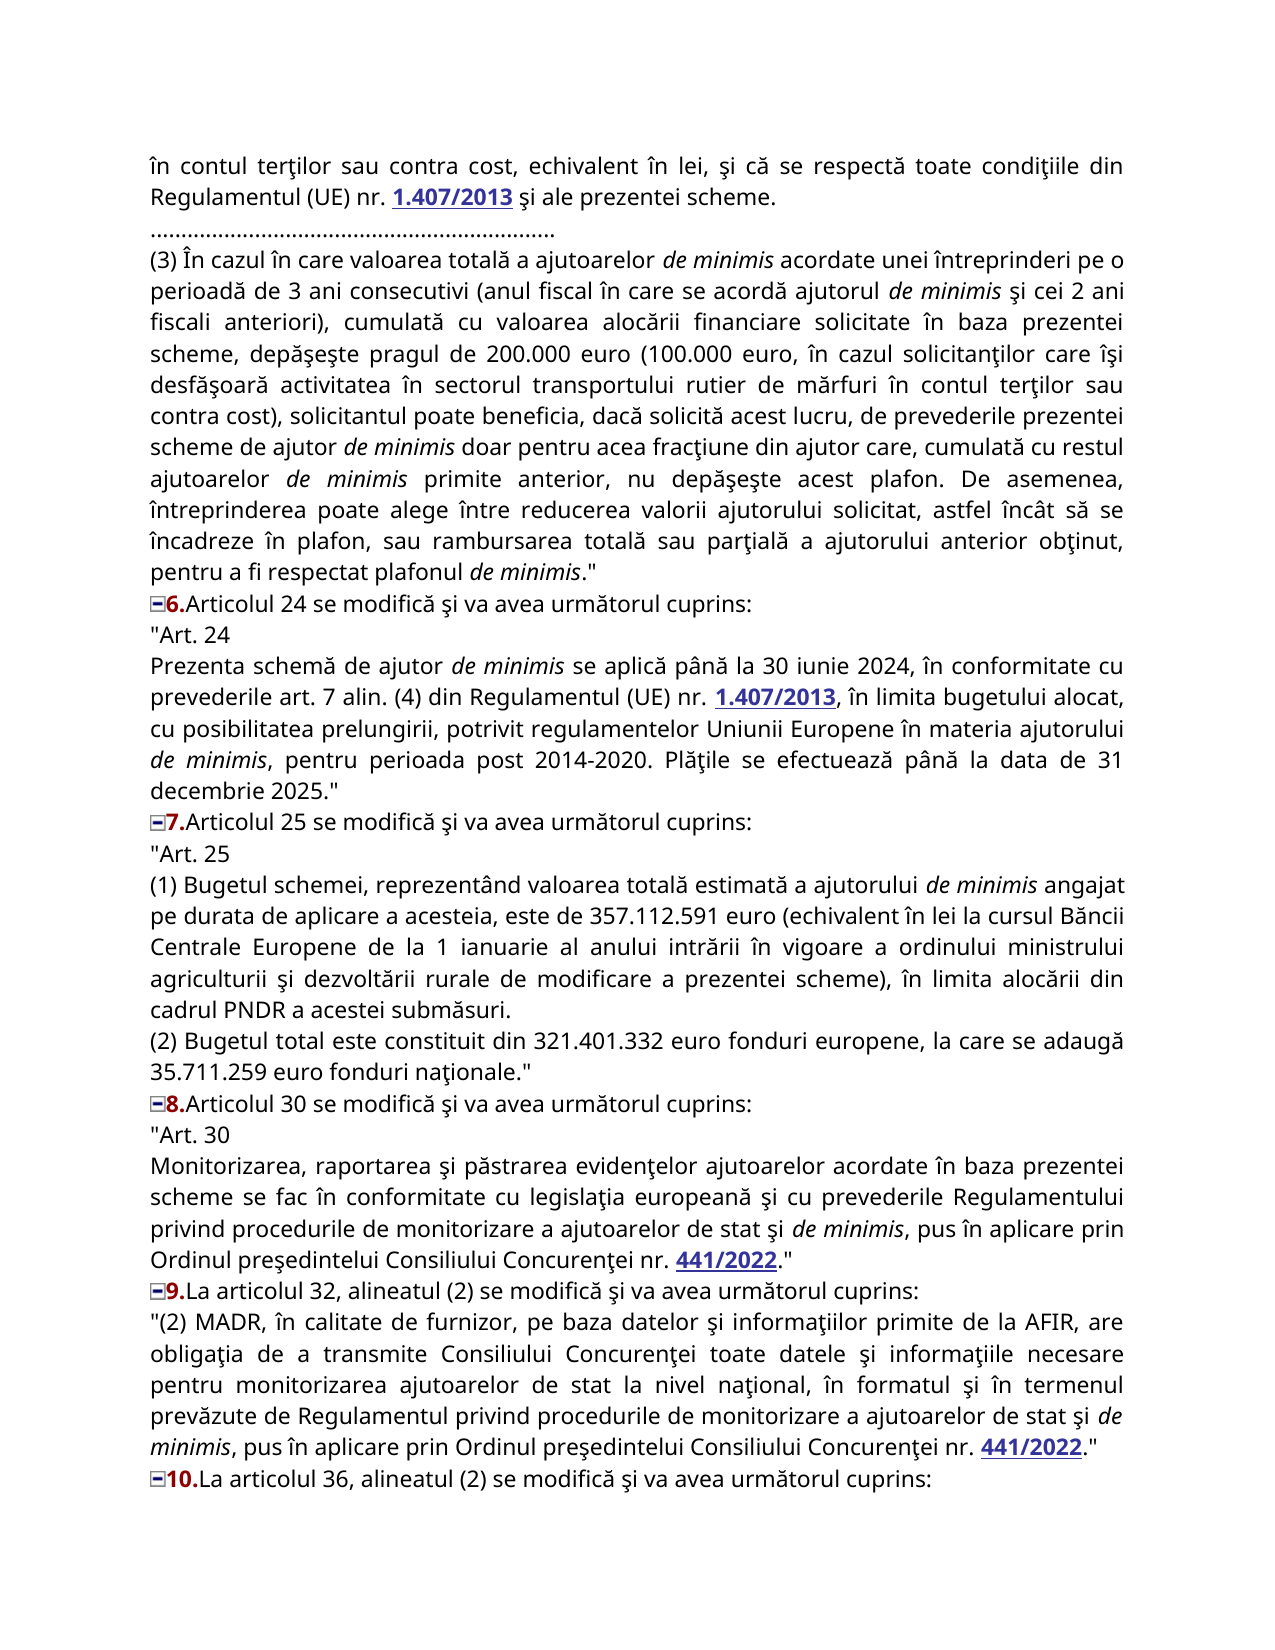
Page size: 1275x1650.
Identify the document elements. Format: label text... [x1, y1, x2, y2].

text 6.Articolul 24 se modifică şi va avea următorul cuprins: [150, 587, 1125, 619]
text "Art. 24 [150, 619, 1125, 650]
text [150, 150, 1125, 212]
text 7.Articolul 25 se modifică şi va avea următorul cuprins: [150, 806, 1125, 837]
text (1) Bugetul schemei, reprezentând valoarea totală estimată a ajutorului de minimis angajat pe durata de aplicare a acesteia, este de 357.112.591 euro (echivalent în lei la cursul Băncii Centrale Europene de la 1 ianuarie al anului intrării în vigoare a ordinului ministrului agriculturii şi dezvoltării rurale de modificare a prezentei scheme), în limita alocării din cadrul PNDR a acestei submăsuri. [150, 869, 1125, 1025]
text "(2) MADR, în calitate de furnizor, pe baza datelor şi informaţiilor primite de la AFIR, are obligaţia de a transmite Consiliului Concurenţei toate datele şi informaţiile necesare pentru monitorizarea ajutoarelor de stat la nivel naţional, în formatul şi în termenul prevăzute de Regulamentul privind procedurile de monitorizare a ajutoarelor de stat şi de minimis, pus în aplicare prin Ordinul preşedintelui Consiliului Concurenţei nr. 441/2022." [150, 1306, 1125, 1462]
text (2) Bugetul total este constituit din 321.401.332 euro fonduri europene, la care se adaugă 35.711.259 euro fonduri naţionale." [150, 1025, 1125, 1087]
text (3) În cazul în care valoarea totală a ajutoarelor de minimis acordate unei întreprinderi pe o perioadă de 3 ani consecutivi (anul fiscal în care se acordă ajutorul de minimis şi cei 2 ani fiscali anteriori), cumulată cu valoarea alocării financiare solicitate în baza prezentei scheme, depăşeşte pragul de 200.000 euro (100.000 euro, în cazul solicitanţilor care îşi desfăşoară activitatea în sectorul transportului rutier de mărfuri în contul terţilor sau contra cost), solicitantul poate beneficia, dacă solicită acest lucru, de prevederile prezentei scheme de ajutor de minimis doar pentru acea fracţiune din ajutor care, cumulată cu restul ajutoarelor de minimis primite anterior, nu depăşeşte acest plafon. De asemenea, întreprinderea poate alege între reducerea valorii ajutorului solicitat, astfel încât să se încadreze în plafon, sau rambursarea totală sau parţială a ajutorului anterior obţinut, pentru a fi respectat plafonul de minimis." [150, 244, 1125, 587]
text "Art. 30 [150, 1119, 1125, 1150]
picture [150, 815, 166, 831]
picture [150, 1283, 166, 1300]
text "Art. 25 [150, 837, 1125, 869]
text 9.La articolul 32, alineatul (2) se modifică şi va avea următorul cuprins: [150, 1275, 1125, 1306]
text .................................................................. [150, 212, 1125, 244]
text Prezenta schemă de ajutor de minimis se aplică până la 30 iunie 2024, în conformitate cu prevederile art. 7 alin. (4) din Regulamentul (UE) nr. 1.407/2013, în limita bugetului alocat, cu posibilitatea prelungirii, potrivit regulamentelor Uniunii Europene în materia ajutorului de minimis, pentru perioada post 2014-2020. Plăţile se efectuează până la data de 31 decembrie 2025." [150, 650, 1125, 806]
text Monitorizarea, raportarea şi păstrarea evidenţelor ajutoarelor acordate în baza prezentei scheme se fac în conformitate cu legislaţia europeană şi cu prevederile Regulamentului privind procedurile de monitorizare a ajutoarelor de stat şi de minimis, pus în aplicare prin Ordinul preşedintelui Consiliului Concurenţei nr. 441/2022." [150, 1150, 1125, 1275]
text 8.Articolul 30 se modifică şi va avea următorul cuprins: [150, 1087, 1125, 1119]
picture [150, 596, 166, 612]
picture [150, 1096, 166, 1112]
picture [150, 1471, 166, 1487]
text 10.La articolul 36, alineatul (2) se modifică şi va avea următorul cuprins: [150, 1462, 1125, 1494]
